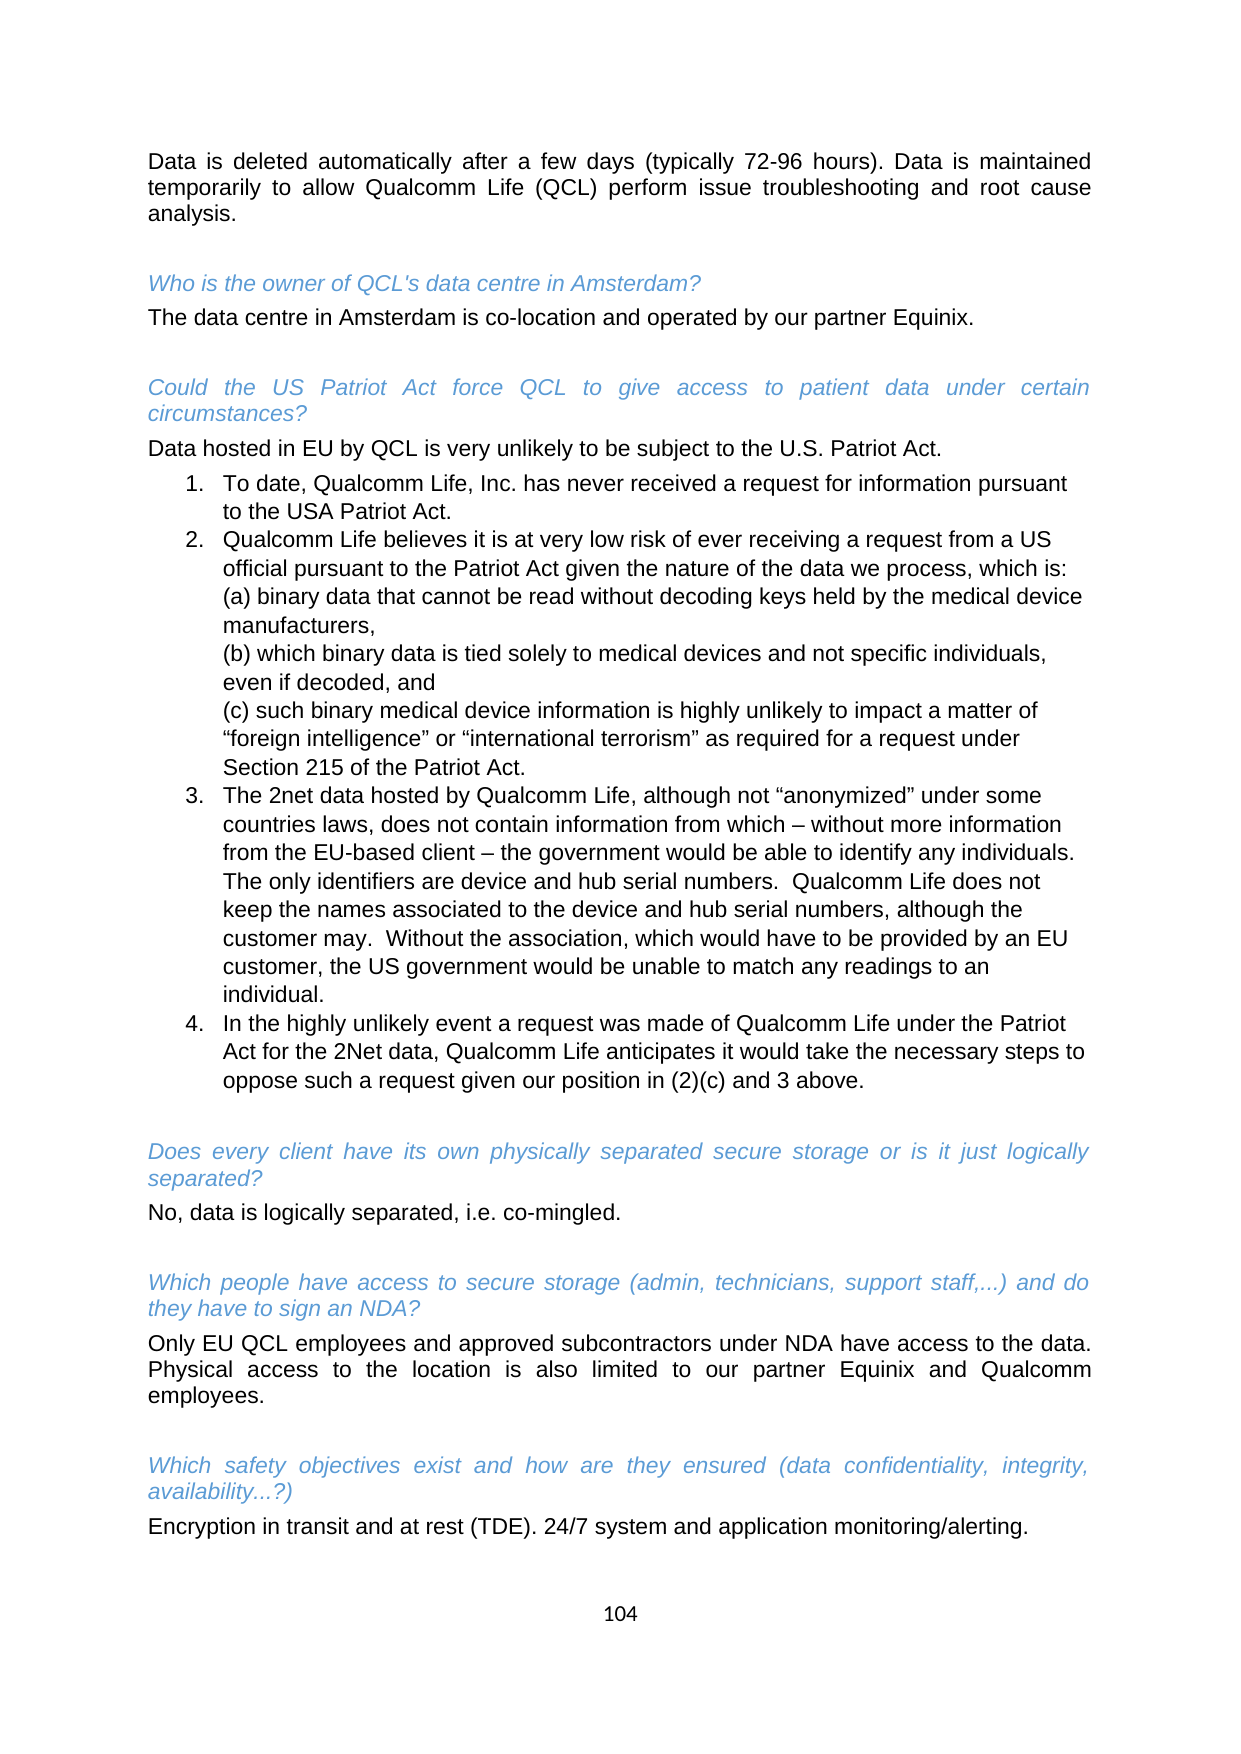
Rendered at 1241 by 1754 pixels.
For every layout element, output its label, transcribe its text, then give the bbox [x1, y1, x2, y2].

text Who is the owner of QCL's data centre in Amsterdam? [148, 270, 1093, 296]
text The data centre in Amsterdam is co-location and operated by our partner Equinix. [148, 304, 1093, 331]
list The 2net data hosted by Qualcomm Life, although not “anonymized” under some countries laws, does not contain information from which – without more information from the EU-based client – the government would be able to identify any individuals. The only identifiers are device and hub serial numbers. Qualcomm Life does not keep the names associated to the device and hub serial numbers, although the customer may. Without the association, which would have to be provided by an EU customer, the US government would be unable to match any readings to an individual. [185, 782, 1093, 1008]
text Only EU QCL employees and approved subcontractors under NDA have access to the data. Physical access to the location is also limited to our partner Equinix and Qualcomm employees. [148, 1329, 1093, 1409]
text Does every client have its own physically separated secure storage or is it just logically separated? [148, 1138, 1093, 1191]
list To date, Qualcomm Life, Inc. has never received a request for information pursuant to the USA Patriot Act. [185, 469, 1093, 524]
text Encryption in transit and at rest (TDE). 24/7 system and application monitoring/alerting. [148, 1513, 1093, 1539]
text No, data is logically separated, i.e. co-mingled. [148, 1199, 1093, 1226]
list Qualcomm Life believes it is at very low risk of ever receiving a request from a US official pursuant to the Patriot Act given the nature of the data we process, which is: (a) binary data that cannot be read without decoding keys held by the medical device manufacturers, (b) which binary data is tied solely to medical devices and not specific individuals, even if decoded, and (c) such binary medical device information is highly unlikely to impact a matter of “foreign intelligence” or “international terrorism” as required for a request under Section 215 of the Patriot Act. [185, 526, 1093, 780]
text Data is deleted automatically after a few days (typically 72-96 hours). Data is maintained temporarily to allow Qualcomm Life (QCL) perform issue troubleshooting and root cause analysis. [148, 148, 1093, 227]
text Which safety objectives exist and how are they ensured (data confidentiality, integrity, availability...?) [148, 1452, 1093, 1504]
text Data hosted in EU by QCL is very unlikely to be subject to the U.S. Patriot Act. [148, 435, 1093, 461]
list In the highly unlikely event a request was made of Qualcomm Life under the Patriot Act for the 2Net data, Qualcomm Life anticipates it would take the necessary steps to oppose such a request given our position in (2)(c) and 3 above. [185, 1010, 1093, 1093]
text Which people have access to secure storage (admin, technicians, support staff,...) and do they have to sign an NDA? [148, 1268, 1093, 1321]
text Could the US Patriot Act force QCL to give access to patient data under certain circumstances? [148, 374, 1093, 426]
